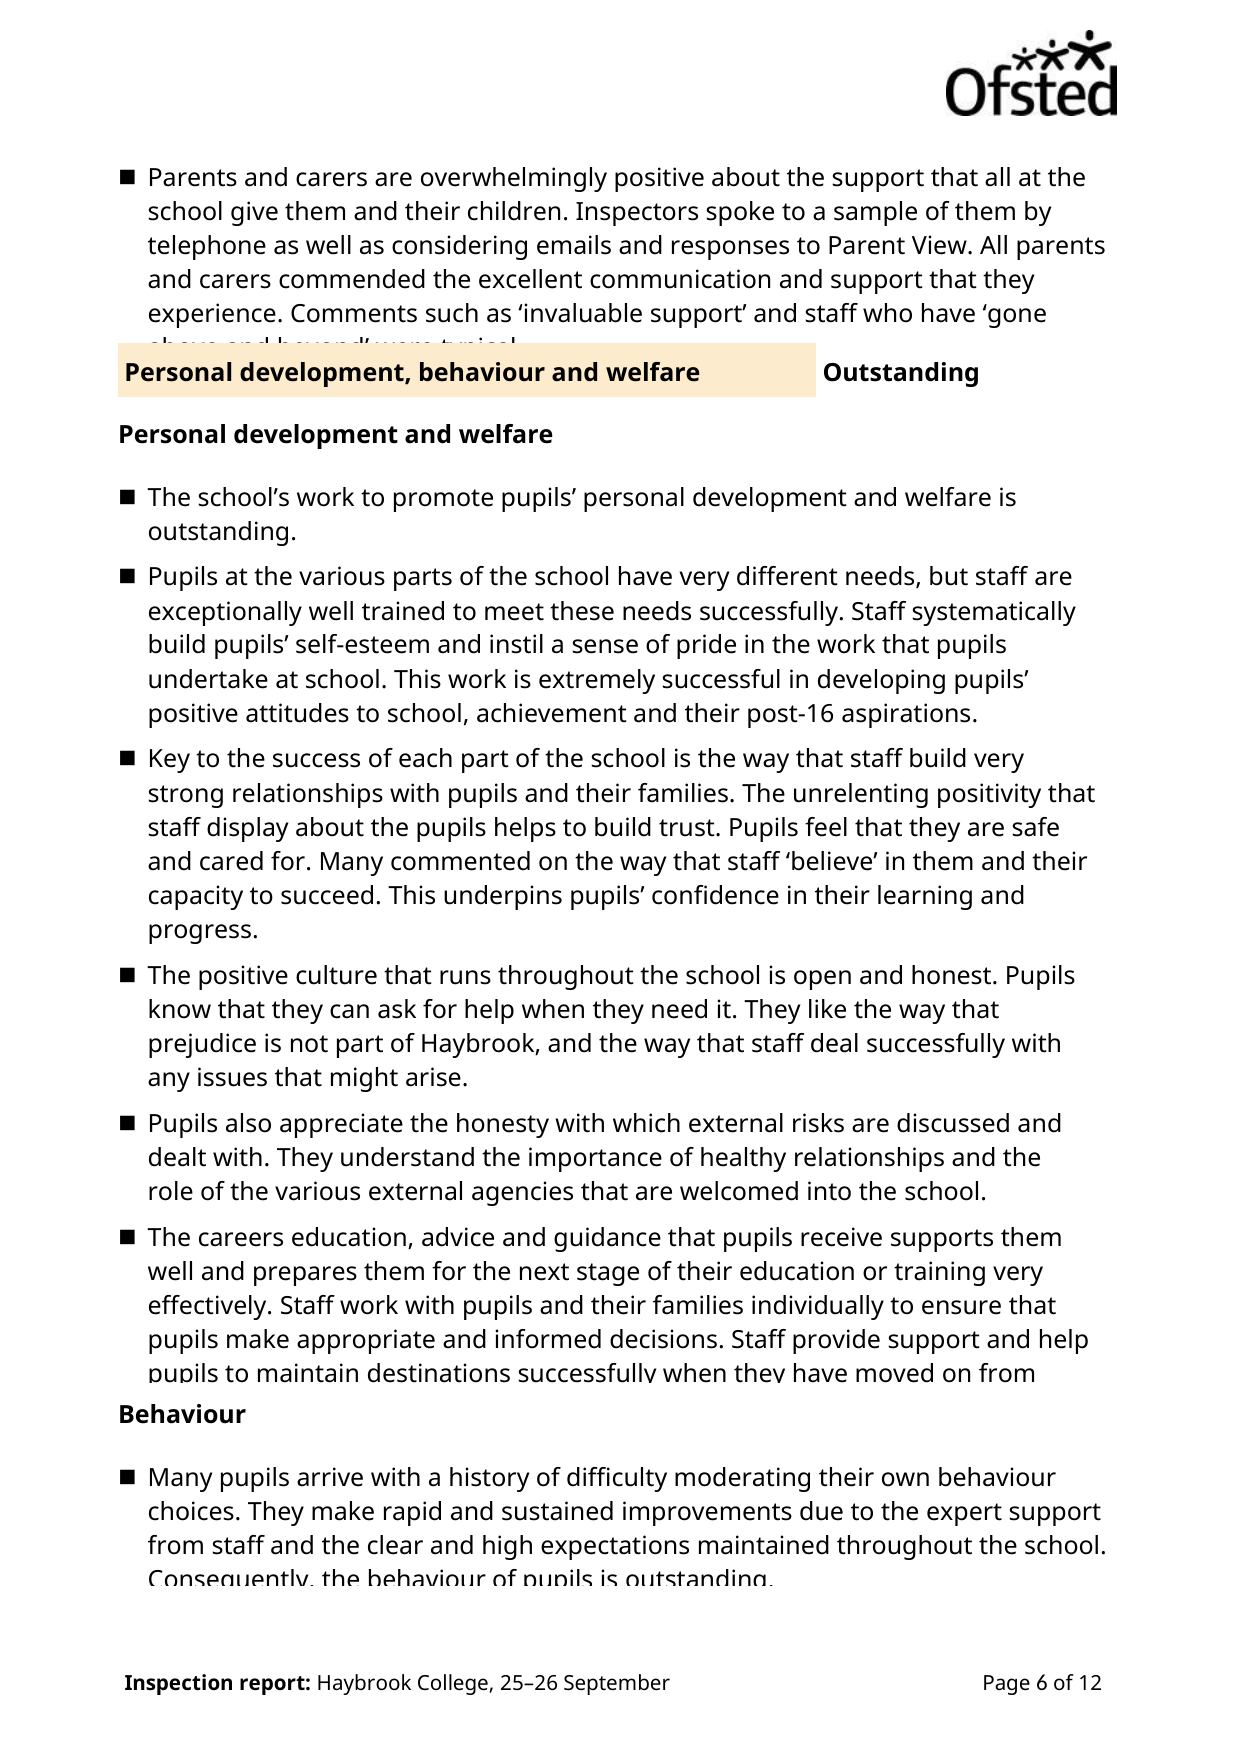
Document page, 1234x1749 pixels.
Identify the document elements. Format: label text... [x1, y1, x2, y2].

table_cell Personal development and welfare [118, 397, 1136, 465]
table_header Parents and carers are overwhelmingly positive about the support that all at the school give them and their children. Inspectors spoke to a sample of them by telephone as well as considering emails and responses to Parent View. All parents and carers commended the excellent communication and support that they experience. Comments such as ‘invaluable support’ and staff who have ‘gone above and beyond’ were typical. [118, 157, 1136, 343]
table_cell The school’s work to promote pupils’ personal development and welfare is outstanding. Pupils at the various parts of the school have very different needs, but staff are exceptionally well trained to meet these needs successfully. Staff systematically build pupils’ self-esteem and instil a sense of pride in the work that pupils undertake at school. This work is extremely successful in developing pupils’ positive attitudes to school, achievement and their post-16 aspirations. Key to the success of each part of the school is the way that staff build very strong relationships with pupils and their families. The unrelenting positivity that staff display about the pupils helps to build trust. Pupils feel that they are safe and cared for. Many commented on the way that staff ‘believe’ in them and their capacity to succeed. This underpins pupils’ confidence in their learning and progress. The positive culture that runs throughout the school is open and honest. Pupils know that they can ask for help when they need it. They like the way that prejudice is not part of Haybrook, and the way that staff deal successfully with any issues that might arise. Pupils also appreciate the honesty with which external risks are discussed and dealt with. They understand the importance of healthy relationships and the role of the various external agencies that are welcomed into the school. The careers education, advice and guidance that pupils receive supports them well and prepares them for the next stage of their education or training very effectively. Staff work with pupils and their families individually to ensure that pupils make appropriate and informed decisions. Staff provide support and help pupils to maintain destinations successfully when they have moved on from Haybrook, either to mainstream or post- 16 choices. Pupils in Apollo, the unit for chronically withdrawn pupils, develop exceptionally well. They increase in confidence, resilience and self-esteem, with one recent pupil even being elected to Slough Student Council following a successful democratic campaign. [118, 465, 1136, 1383]
picture [946, 30, 1117, 116]
table_cell Behaviour [118, 1383, 1136, 1445]
table_cell Many pupils arrive with a history of difficulty moderating their own behaviour choices. They make rapid and sustained improvements due to the expert support from staff and the clear and high expectations maintained throughout the school. Consequently, the behaviour of pupils is outstanding. [118, 1445, 1136, 1586]
table_cell Outstanding [816, 343, 1136, 397]
table_cell Personal development, behaviour and welfare [118, 343, 816, 397]
